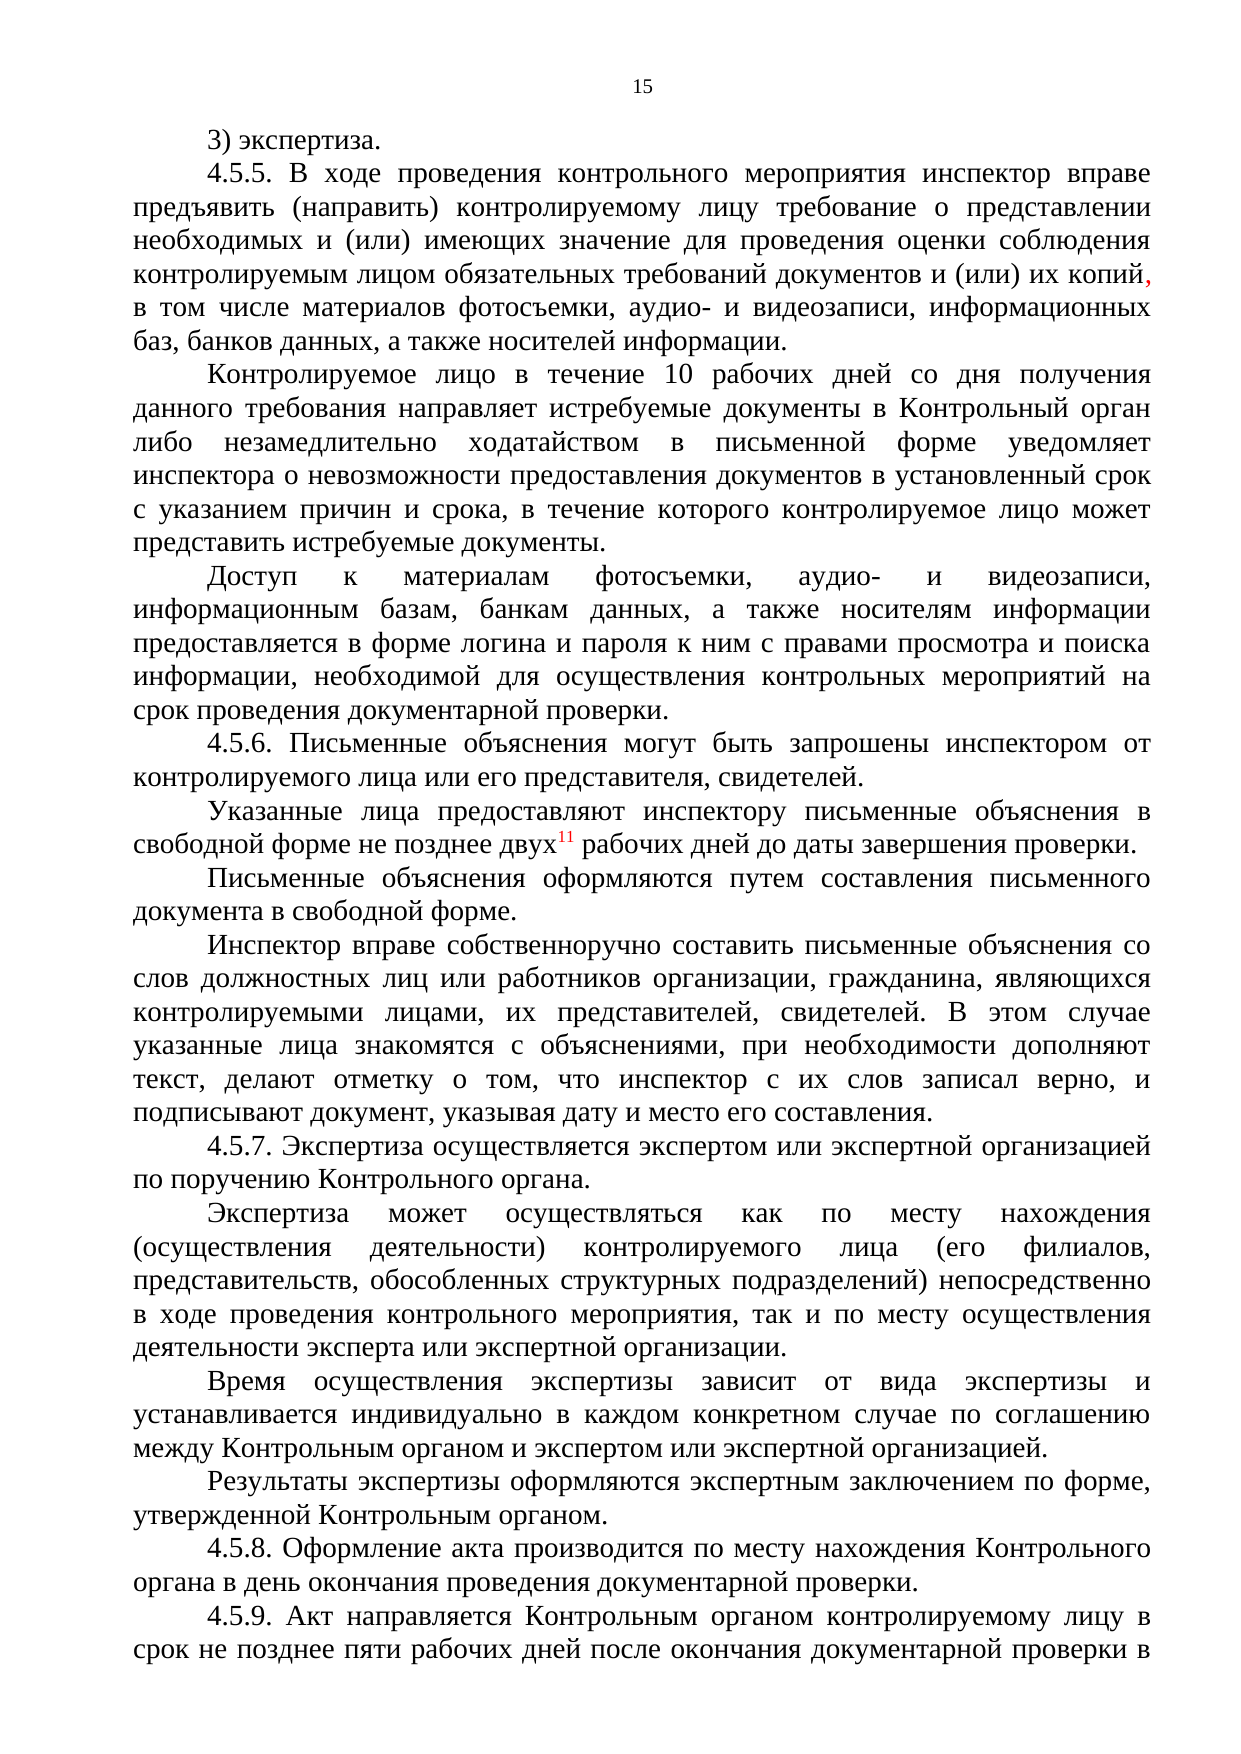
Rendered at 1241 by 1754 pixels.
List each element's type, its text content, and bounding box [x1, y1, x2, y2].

text Время осуществления экспертизы зависит от вида экспертизы и устанавливается индивидуально в каждом конкретном случае по соглашению между Контрольным органом и экспертом или экспертной организацией. [133, 1363, 1152, 1463]
text Инспектор вправе собственноручно составить письменные объяснения со слов должностных лиц или работников организации, гражданина, являющихся контролируемыми лицами, их представителей, свидетелей. В этом случае указанные лица знакомятся с объяснениями, при необходимости дополняют текст, делают отметку о том, что инспектор с их слов записал верно, и подписывают документ, указывая дату и место его составления. [133, 927, 1152, 1128]
text 4.5.5. В ходе проведения контрольного мероприятия инспектор вправе предъявить (направить) контролируемому лицу требование о представлении необходимых и (или) имеющих значение для проведения оценки соблюдения контролируемым лицом обязательных требований документов и (или) их копий, в том числе материалов фотосъемки, аудио- и видеозаписи, информационных баз, банков данных, а также носителей информации. [133, 155, 1152, 357]
text Письменные объяснения оформляются путем составления письменного документа в свободной форме. [133, 860, 1152, 927]
text Доступ к материалам фотосъемки, аудио- и видеозаписи, информационным базам, банкам данных, а также носителям информации предоставляется в форме логина и пароля к ним с правами просмотра и поиска информации, необходимой для осуществления контрольных мероприятий на срок проведения документарной проверки. [133, 558, 1152, 726]
text 3) экспертиза. [133, 122, 1152, 155]
text Указанные лица предоставляют инспектору письменные объяснения в свободной форме не позднее двух11 рабочих дней до даты завершения проверки. [133, 793, 1152, 860]
text Контролируемое лицо в течение 10 рабочих дней со дня получения данного требования направляет истребуемые документы в Контрольный орган либо незамедлительно ходатайством в письменной форме уведомляет инспектора о невозможности предоставления документов в установленный срок с указанием причин и срока, в течение которого контролируемое лицо может представить истребуемые документы. [133, 357, 1152, 558]
text 4.5.6. Письменные объяснения могут быть запрошены инспектором от контролируемого лица или его представителя, свидетелей. [133, 726, 1152, 793]
text 4.5.7. Экспертиза осуществляется экспертом или экспертной организацией по поручению Контрольного органа. [133, 1128, 1152, 1195]
text Результаты экспертизы оформляются экспертным заключением по форме, утвержденной Контрольным органом. [133, 1463, 1152, 1531]
text 4.5.8. Оформление акта производится по месту нахождения Контрольного органа в день окончания проведения документарной проверки. [133, 1531, 1152, 1598]
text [133, 1598, 1152, 1665]
text Экспертиза может осуществляться как по месту нахождения (осуществления деятельности) контролируемого лица (его филиалов, представительств, обособленных структурных подразделений) непосредственно в ходе проведения контрольного мероприятия, так и по месту осуществления деятельности эксперта или экспертной организации. [133, 1195, 1152, 1363]
